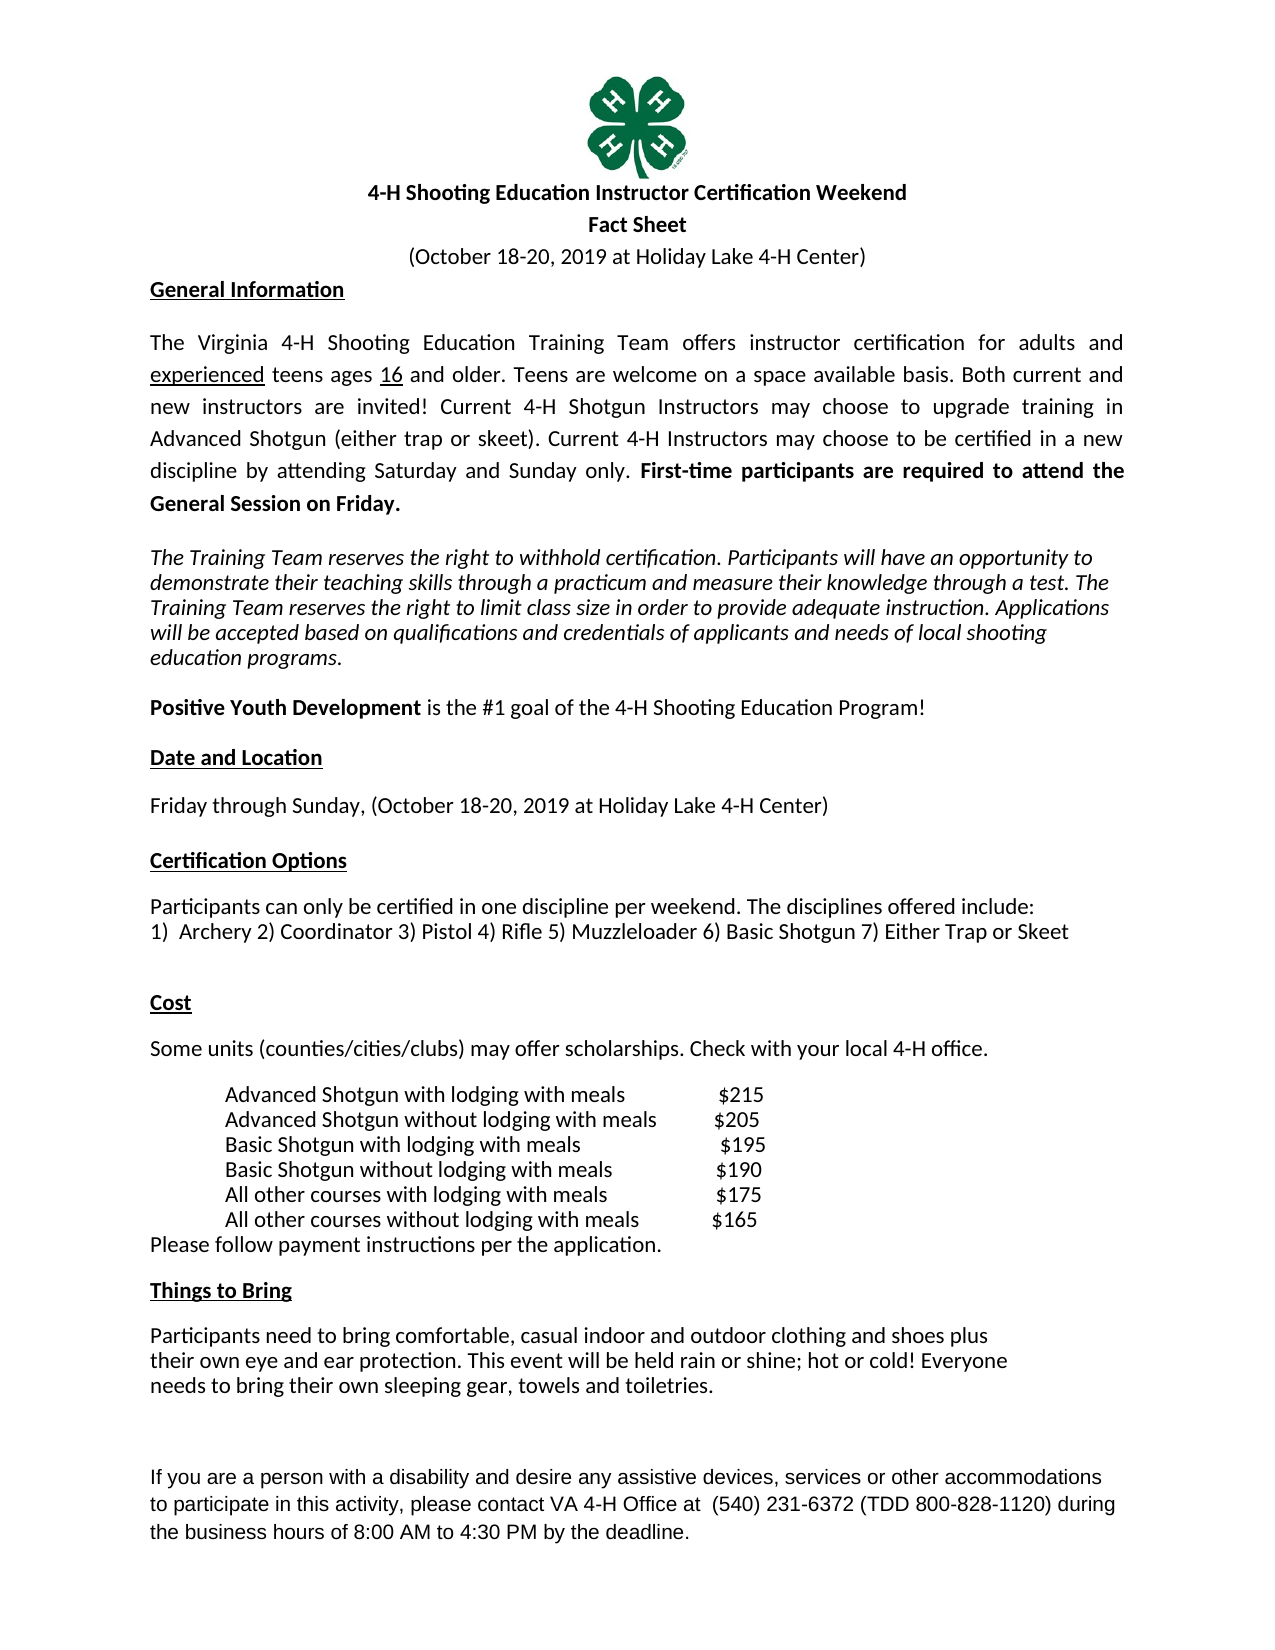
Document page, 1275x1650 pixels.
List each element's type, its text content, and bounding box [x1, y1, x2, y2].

text (October 18-20, 2019 at Holiday Lake 4-H Center) [150, 242, 1125, 271]
text Positive Youth Development is the #1 goal of the 4-H Shooting Education Program! [150, 696, 1125, 721]
text General Information [150, 275, 1125, 303]
text 4-H Shooting Education Instructor Certification Weekend [150, 178, 1125, 206]
text Participants can only be certified in one discipline per weekend. The disciplines offered include: [150, 895, 1125, 920]
text Certification Options [150, 849, 1125, 874]
list Advanced Shotgun with lodging with meals $215 [225, 1082, 1125, 1107]
text Some units (counties/cities/clubs) may offer scholarships. Check with your local 4-H office. [150, 1036, 1125, 1061]
list All other courses without lodging with meals $165 [150, 1207, 1125, 1232]
text their own eye and ear protection. This event will be held rain or shine; hot or cold! Everyone [150, 1349, 1125, 1374]
text Date and Location [150, 746, 1125, 771]
list Please follow payment instructions per the application. [150, 1232, 1125, 1257]
text Cost [150, 991, 1125, 1016]
text needs to bring their own sleeping gear, towels and toiletries. [150, 1374, 1125, 1399]
text The Training Team reserves the right to withhold certification. Participants will have an opportunity to demonstrate their teaching skills through a practicum and measure their knowledge through a test. The Training Team reserves the right to limit class size in order to provide adequate instruction. Applications will be accepted based on qualifications and credentials of applicants and needs of local shooting education programs. [150, 546, 1125, 671]
text Participants need to bring comfortable, casual indoor and outdoor clothing and shoes plus [150, 1324, 1125, 1349]
list Basic Shotgun with lodging with meals $195 [225, 1132, 1125, 1157]
text 1) Archery 2) Coordinator 3) Pistol 4) Rifle 5) Muzzleloader 6) Basic Shotgun 7) Either Trap or Skeet [150, 920, 1125, 945]
picture [586, 75, 689, 179]
list Advanced Shotgun without lodging with meals $205 [225, 1107, 1125, 1132]
text The Virginia 4-H Shooting Education Training Team offers instructor certification for adults and experienced teens ages 16 and older. Teens are welcome on a space available basis. Both current and new instructors are invited! Current 4-H Shotgun Instructors may choose to upgrade training in Advanced Shotgun (either trap or skeet). Current 4-H Instructors may choose to be certified in a new discipline by attending Saturday and Sunday only. First-time participants are required to attend the General Session on Friday. [150, 328, 1125, 517]
text Fact Sheet [150, 210, 1125, 238]
text Friday through Sunday, (October 18-20, 2019 at Holiday Lake 4-H Center) [150, 792, 1125, 820]
text Things to Bring [150, 1278, 1125, 1303]
list Basic Shotgun without lodging with meals $190 [225, 1157, 1125, 1182]
list All other courses with lodging with meals $175 [225, 1182, 1125, 1207]
